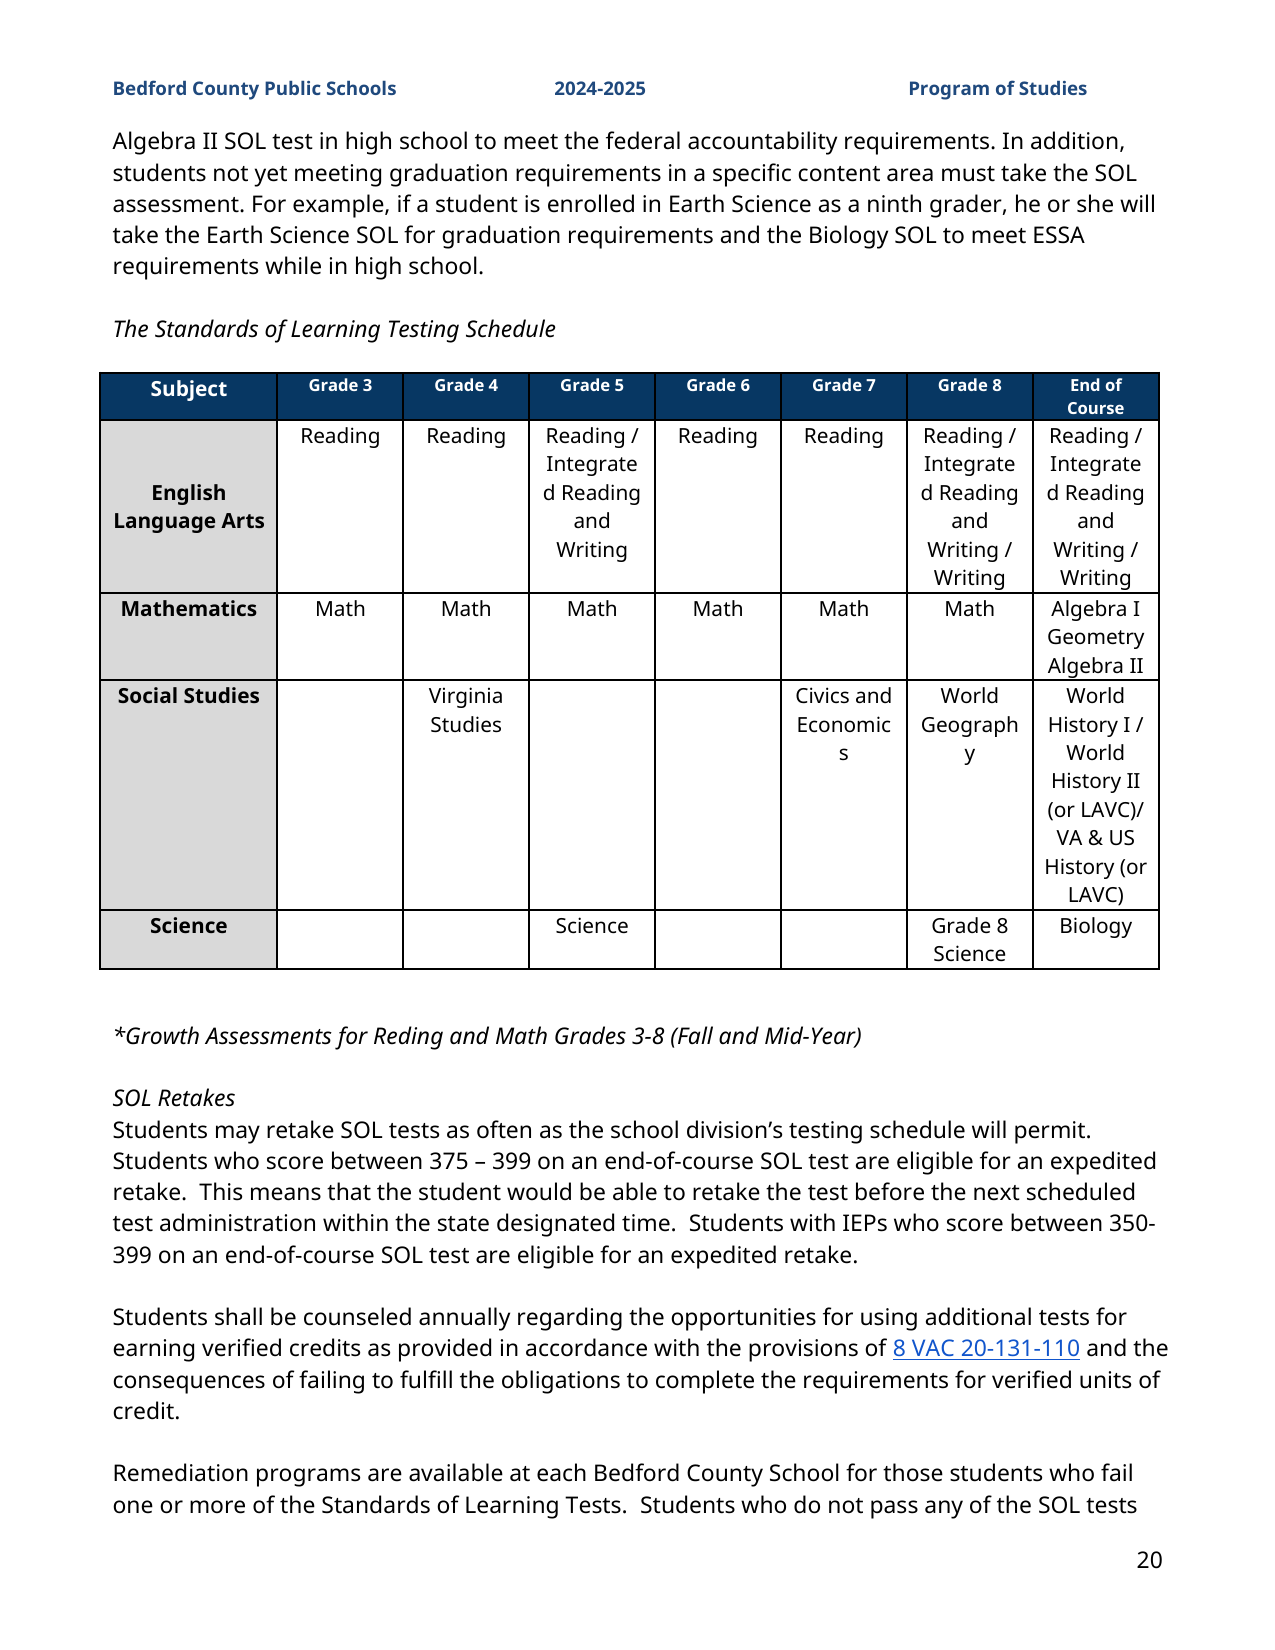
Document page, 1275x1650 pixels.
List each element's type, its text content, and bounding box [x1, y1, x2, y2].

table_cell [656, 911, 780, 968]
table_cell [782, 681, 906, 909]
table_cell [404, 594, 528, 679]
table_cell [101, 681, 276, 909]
text Students shall be counseled annually regarding the opportunities for using additional tests for earning verified credits as provided in accordance with the provisions of 8 VAC 20-131-110 and the consequences of failing to fulfill the obligations to complete the requirements for verified units of credit. [112, 1301, 1207, 1426]
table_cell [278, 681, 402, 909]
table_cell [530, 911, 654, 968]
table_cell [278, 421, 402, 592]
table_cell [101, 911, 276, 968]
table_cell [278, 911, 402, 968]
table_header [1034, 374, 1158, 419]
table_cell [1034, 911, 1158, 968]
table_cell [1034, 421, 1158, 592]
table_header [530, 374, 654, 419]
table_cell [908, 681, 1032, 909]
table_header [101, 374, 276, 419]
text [112, 1457, 1162, 1520]
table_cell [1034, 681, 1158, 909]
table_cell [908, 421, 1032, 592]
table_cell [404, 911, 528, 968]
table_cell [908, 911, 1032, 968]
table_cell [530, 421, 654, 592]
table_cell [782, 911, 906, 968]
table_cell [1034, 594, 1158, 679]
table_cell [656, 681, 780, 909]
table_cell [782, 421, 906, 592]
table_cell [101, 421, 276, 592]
text *Growth Assessments for Reding and Math Grades 3-8 (Fall and Mid-Year) [112, 1020, 1162, 1051]
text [112, 125, 1162, 281]
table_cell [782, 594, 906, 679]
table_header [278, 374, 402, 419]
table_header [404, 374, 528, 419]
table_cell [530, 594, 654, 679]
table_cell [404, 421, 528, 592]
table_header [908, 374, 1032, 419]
text SOL Retakes [112, 1082, 1162, 1113]
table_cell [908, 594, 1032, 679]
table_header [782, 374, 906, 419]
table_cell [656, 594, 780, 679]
text Students may retake SOL tests as often as the school division’s testing schedule will permit. Students who score between 375 – 399 on an end-of-course SOL test are eligible for an expedited retake. This means that the student would be able to retake the test before the next scheduled test administration within the state designated time. Students with IEPs who score between 350-399 on an end-of-course SOL test are eligible for an expedited retake. [112, 1113, 1162, 1270]
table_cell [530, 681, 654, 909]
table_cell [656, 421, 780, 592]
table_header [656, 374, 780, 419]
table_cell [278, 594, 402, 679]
text The Standards of Learning Testing Schedule [112, 313, 1162, 344]
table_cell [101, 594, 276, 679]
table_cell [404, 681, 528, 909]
